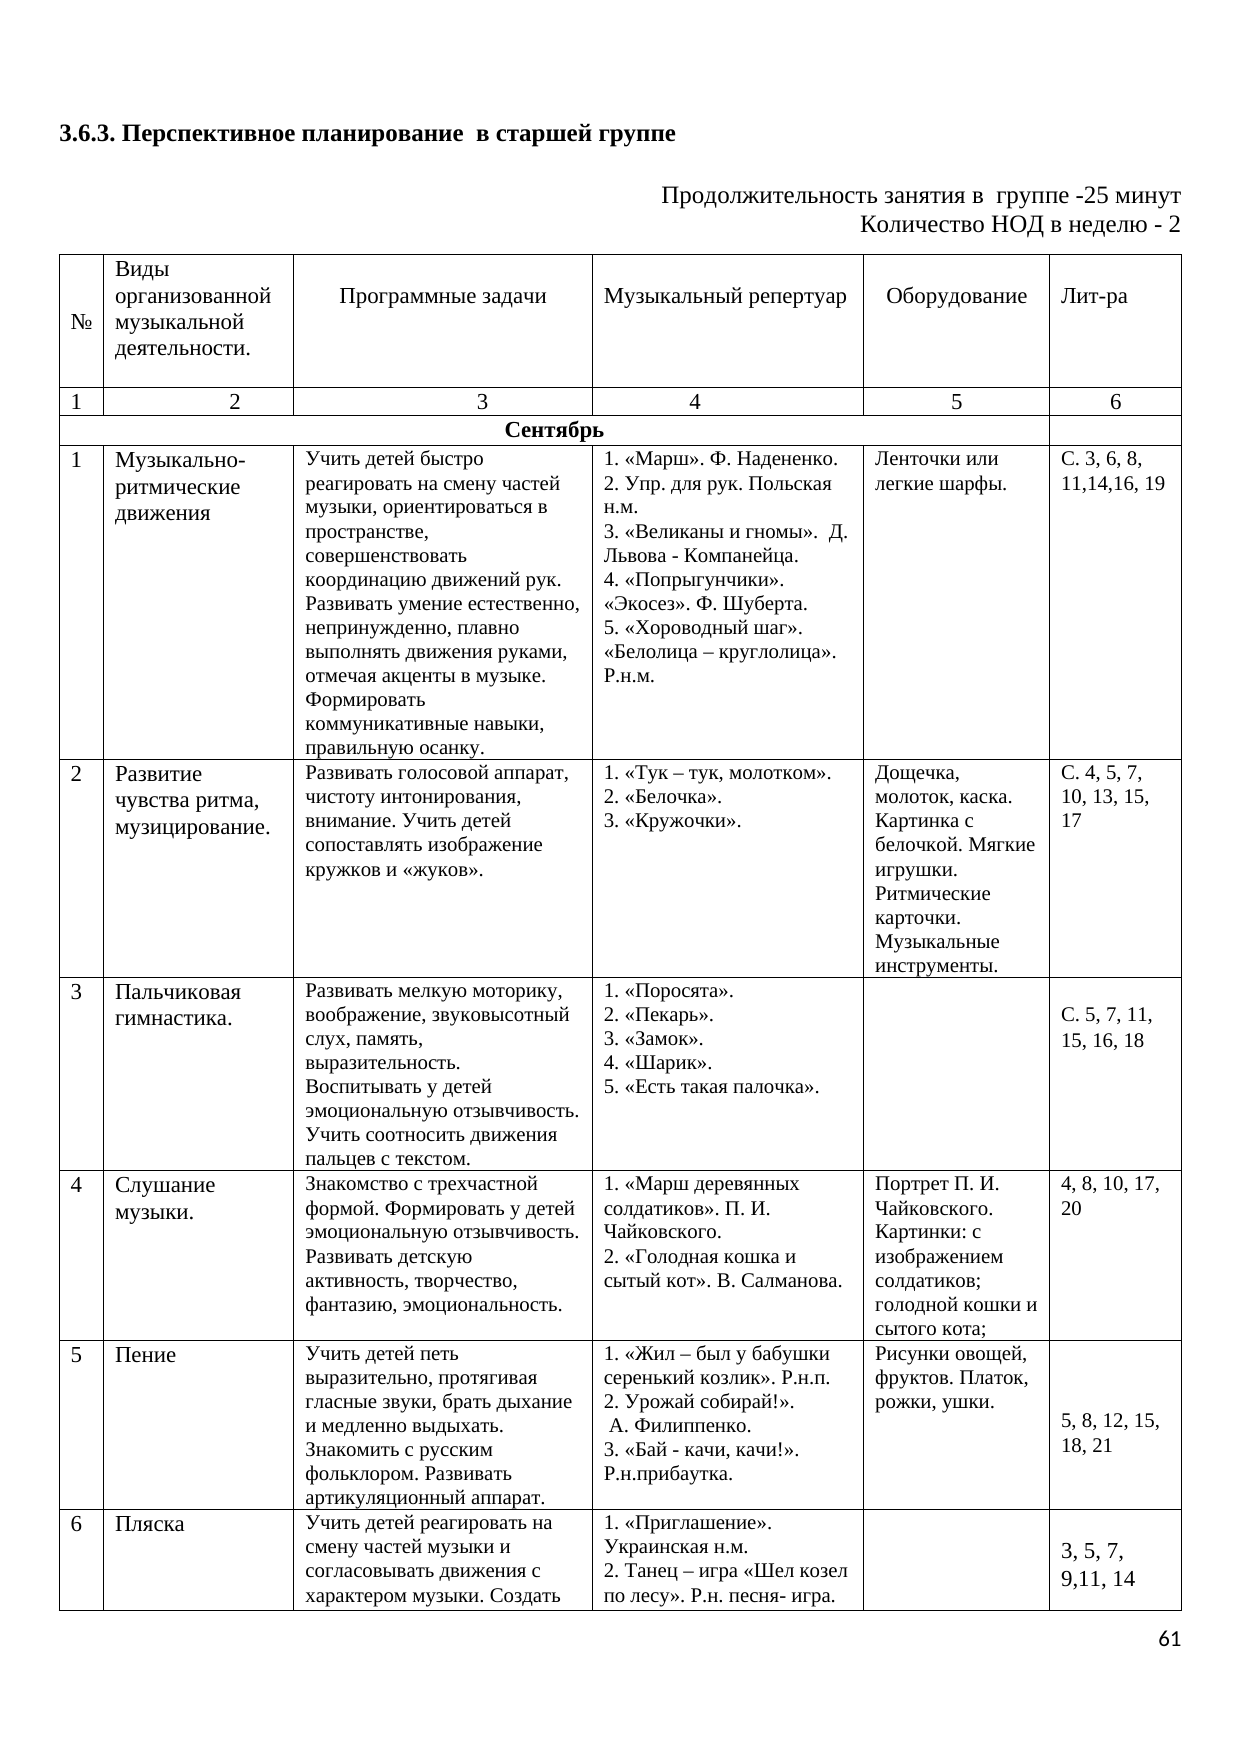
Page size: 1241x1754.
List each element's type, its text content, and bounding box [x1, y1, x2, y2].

table_cell Пение [104, 1341, 293, 1509]
table_cell 1. «Марш деревянных солдатиков». П. И. Чайковского. 2. «Голодная кошка и сытый кот». В. Салманова. [593, 1171, 863, 1340]
table_cell Ленточки или легкие шарфы. [864, 446, 1049, 759]
table_cell Портрет П. И. Чайковского. Картинки: с изображением солдатиков; голодной кошки и сытого кота; [864, 1171, 1049, 1340]
table_cell 5, 8, 12, 15, 18, 21 [1050, 1341, 1181, 1509]
text 3.6.3. Перспективное планирование в старшей группе [59, 118, 1181, 147]
table_cell С. 5, 7, 11, 15, 16, 18 [1050, 978, 1181, 1170]
table_header Виды организованной музыкальной деятельности. [104, 255, 293, 387]
table_cell Знакомство с трехчастной формой. Формировать у детей эмоциональную отзывчивость. Развивать детскую активность, творчество, фантазию, эмоциональность. [294, 1171, 592, 1340]
table_cell 2 [60, 760, 103, 977]
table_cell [294, 1510, 592, 1610]
table_cell 4 [593, 388, 863, 414]
table_cell С. 3, 6, 8, 11,14,16, 19 [1050, 446, 1181, 759]
table_cell Сентябрь [60, 416, 1049, 445]
table_cell Развивать мелкую моторику, воображение, звуковысотный слух, память, выразительность. Воспитывать у детей эмоциональную отзывчивость. Учить соотносить движения пальцев с текстом. [294, 978, 592, 1170]
table_cell 5 [864, 388, 1049, 414]
table_cell Пляска [104, 1510, 293, 1610]
table_header Оборудование [864, 255, 1049, 387]
table_cell 3 [294, 388, 592, 414]
table_cell 3, 5, 7, 9,11, 14 [1050, 1510, 1181, 1610]
text Количество НОД в неделю - 2 [59, 209, 1181, 238]
table_cell Учить детей быстро реагировать на смену частей музыки, ориентироваться в пространстве, совершенствовать координацию движений рук. Развивать умение естественно, непринужденно, плавно выполнять движения руками, отмечая акценты в музыке. Формировать коммуникативные навыки, правильную осанку. [294, 446, 592, 759]
table_cell 4 [60, 1171, 103, 1340]
table_cell 1 [60, 446, 103, 759]
table_cell [864, 978, 1049, 1170]
table_cell [1050, 416, 1181, 445]
text Продолжительность занятия в группе -25 минут [59, 180, 1181, 209]
table_cell [864, 1510, 1049, 1610]
table_cell 4, 8, 10, 17, 20 [1050, 1171, 1181, 1340]
table_cell 3 [60, 978, 103, 1170]
table_cell Дощечка, молоток, каска. Картинка с белочкой. Мягкие игрушки. Ритмические карточки. Музыкальные инструменты. [864, 760, 1049, 977]
table_cell 1. «Поросята». 2. «Пекарь». 3. «Замок». 4. «Шарик». 5. «Есть такая палочка». [593, 978, 863, 1170]
table_cell Пальчиковая гимнастика. [104, 978, 293, 1170]
table_cell Развивать голосовой аппарат, чистоту интонирования, внимание. Учить детей сопоставлять изображение кружков и «жуков». [294, 760, 592, 977]
table_cell 1. «Марш». Ф. Надененко. 2. Упр. для рук. Польская н.м. 3. «Великаны и гномы». Д. Львова - Компанейца. 4. «Попрыгунчики». «Экосез». Ф. Шуберта. 5. «Хороводный шаг». «Белолица – круглолица». Р.н.м. [593, 446, 863, 759]
table_cell Рисунки овощей, фруктов. Платок, рожки, ушки. [864, 1341, 1049, 1509]
table_cell 1. «Тук – тук, молотком». 2. «Белочка». 3. «Кружочки». [593, 760, 863, 977]
table_cell 5 [60, 1341, 103, 1509]
table_cell 1. «Жил – был у бабушки серенький козлик». Р.н.п. 2. Урожай собирай!». А. Филиппенко. 3. «Бай - качи, качи!». Р.н.прибаутка. [593, 1341, 863, 1509]
table_cell Слушание музыки. [104, 1171, 293, 1340]
table_header Музыкальный репертуар [593, 255, 863, 387]
table_header № [60, 255, 103, 387]
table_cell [593, 1510, 863, 1610]
table_cell 6 [60, 1510, 103, 1610]
table_cell Музыкально-ритмические движения [104, 446, 293, 759]
table_header Лит-ра [1050, 255, 1181, 387]
table_cell Развитие чувства ритма, музицирование. [104, 760, 293, 977]
table_header Программные задачи [294, 255, 592, 387]
table_cell 6 [1050, 388, 1181, 414]
table_cell 1 [60, 388, 103, 414]
table_cell Учить детей петь выразительно, протягивая гласные звуки, брать дыхание и медленно выдыхать. Знакомить с русским фольклором. Развивать артикуляционный аппарат. [294, 1341, 592, 1509]
table_cell С. 4, 5, 7, 10, 13, 15, 17 [1050, 760, 1181, 977]
table_cell 2 [104, 388, 293, 414]
